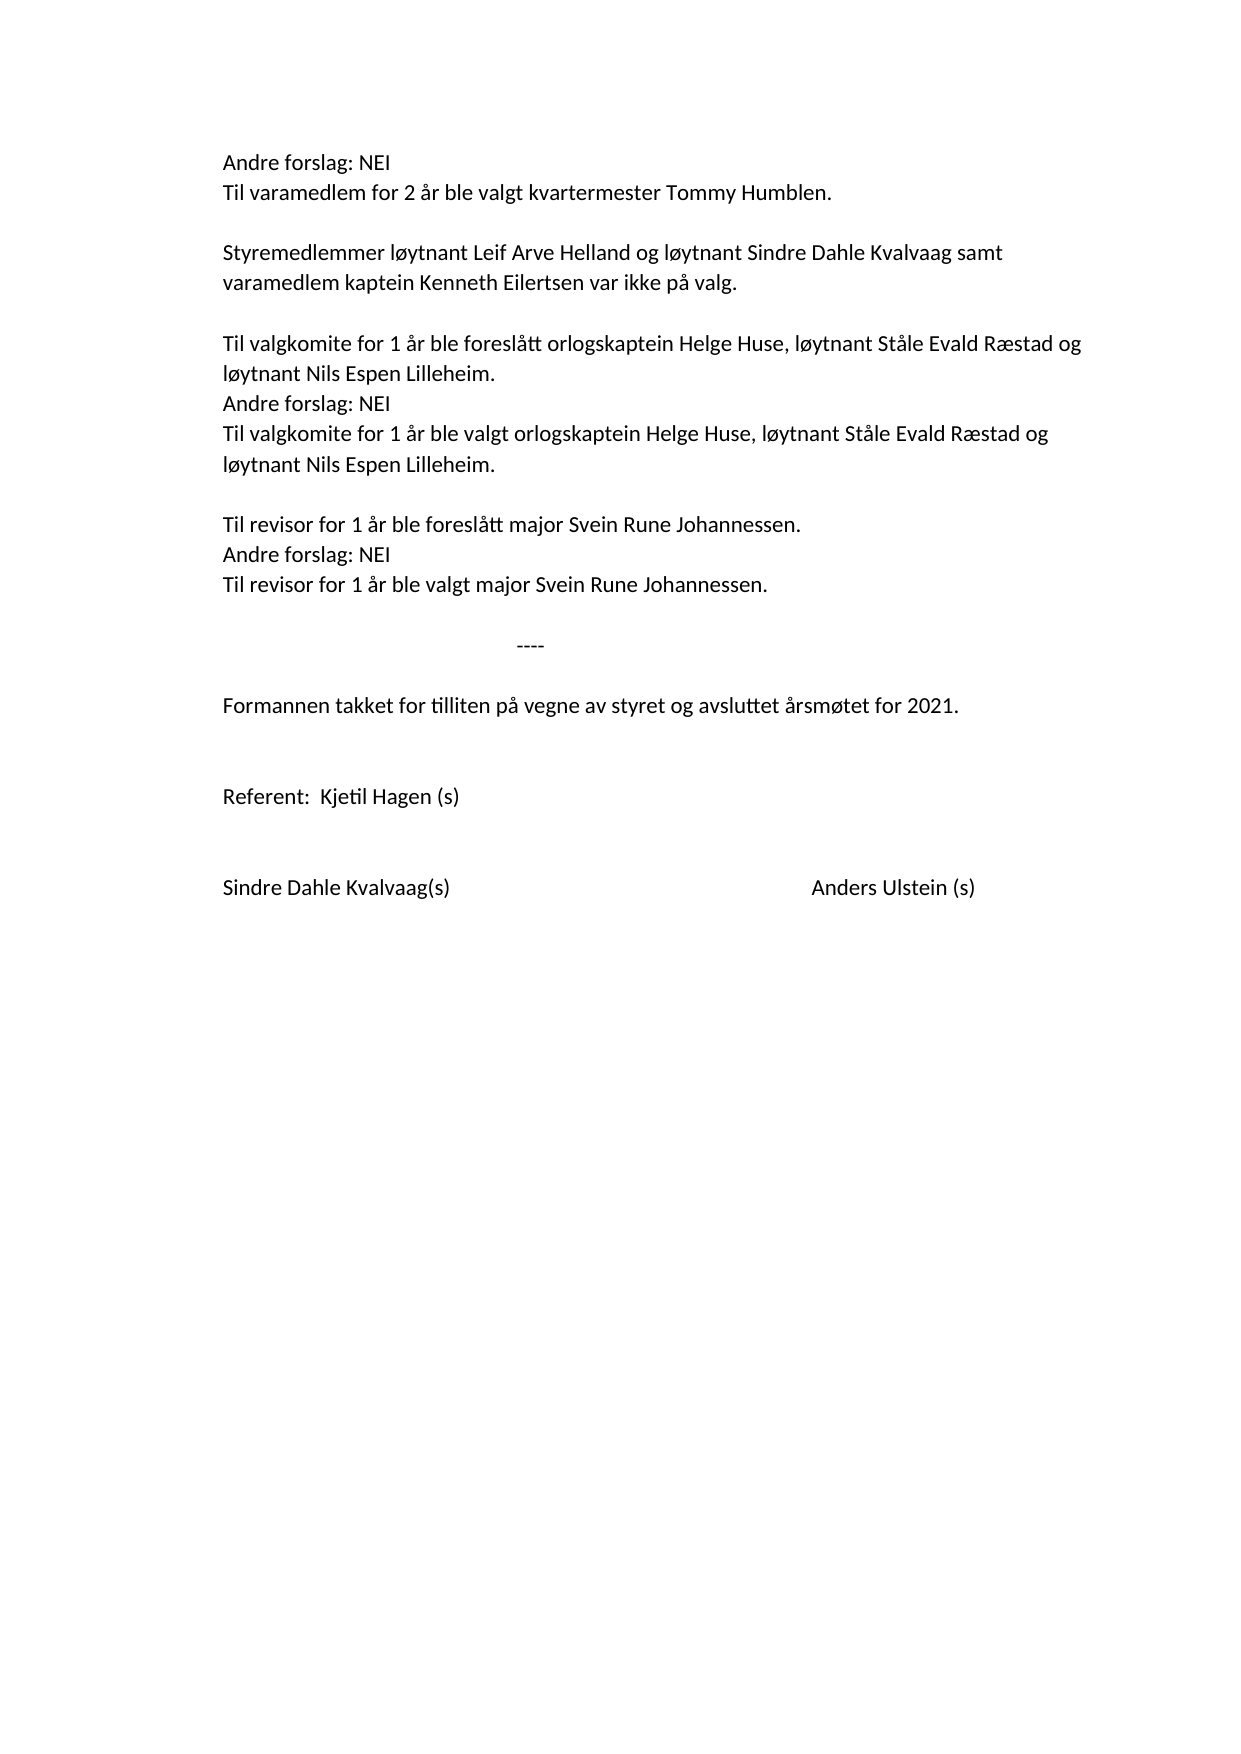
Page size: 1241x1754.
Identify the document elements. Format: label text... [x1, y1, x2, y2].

list Andre forslag: NEI [223, 540, 1093, 568]
list Styremedlemmer løytnant Leif Arve Helland og løytnant Sindre Dahle Kvalvaag samt varamedlem kaptein Kenneth Eilertsen var ikke på valg. [223, 238, 1093, 296]
list Referent: Kjetil Hagen (s) [223, 782, 1093, 810]
list Til valgkomite for 1 år ble valgt orlogskaptein Helge Huse, løytnant Ståle Evald Ræstad og løytnant Nils Espen Lilleheim. [223, 419, 1093, 478]
list ---- [223, 631, 1093, 659]
list Til varamedlem for 2 år ble valgt kvartermester Tommy Humblen. [223, 178, 1093, 206]
list Til revisor for 1 år ble valgt major Svein Rune Johannessen. [223, 571, 1093, 598]
list Andre forslag: NEI [223, 389, 1093, 417]
list Sindre Dahle Kvalvaag(s) Anders Ulstein (s) [223, 873, 1093, 901]
list Til revisor for 1 år ble foreslått major Svein Rune Johannessen. [223, 510, 1093, 538]
list Til valgkomite for 1 år ble foreslått orlogskaptein Helge Huse, løytnant Ståle Evald Ræstad og løytnant Nils Espen Lilleheim. [223, 329, 1093, 387]
list Formannen takket for tilliten på vegne av styret og avsluttet årsmøtet for 2021. [223, 691, 1093, 719]
list Andre forslag: NEI [223, 148, 1093, 176]
